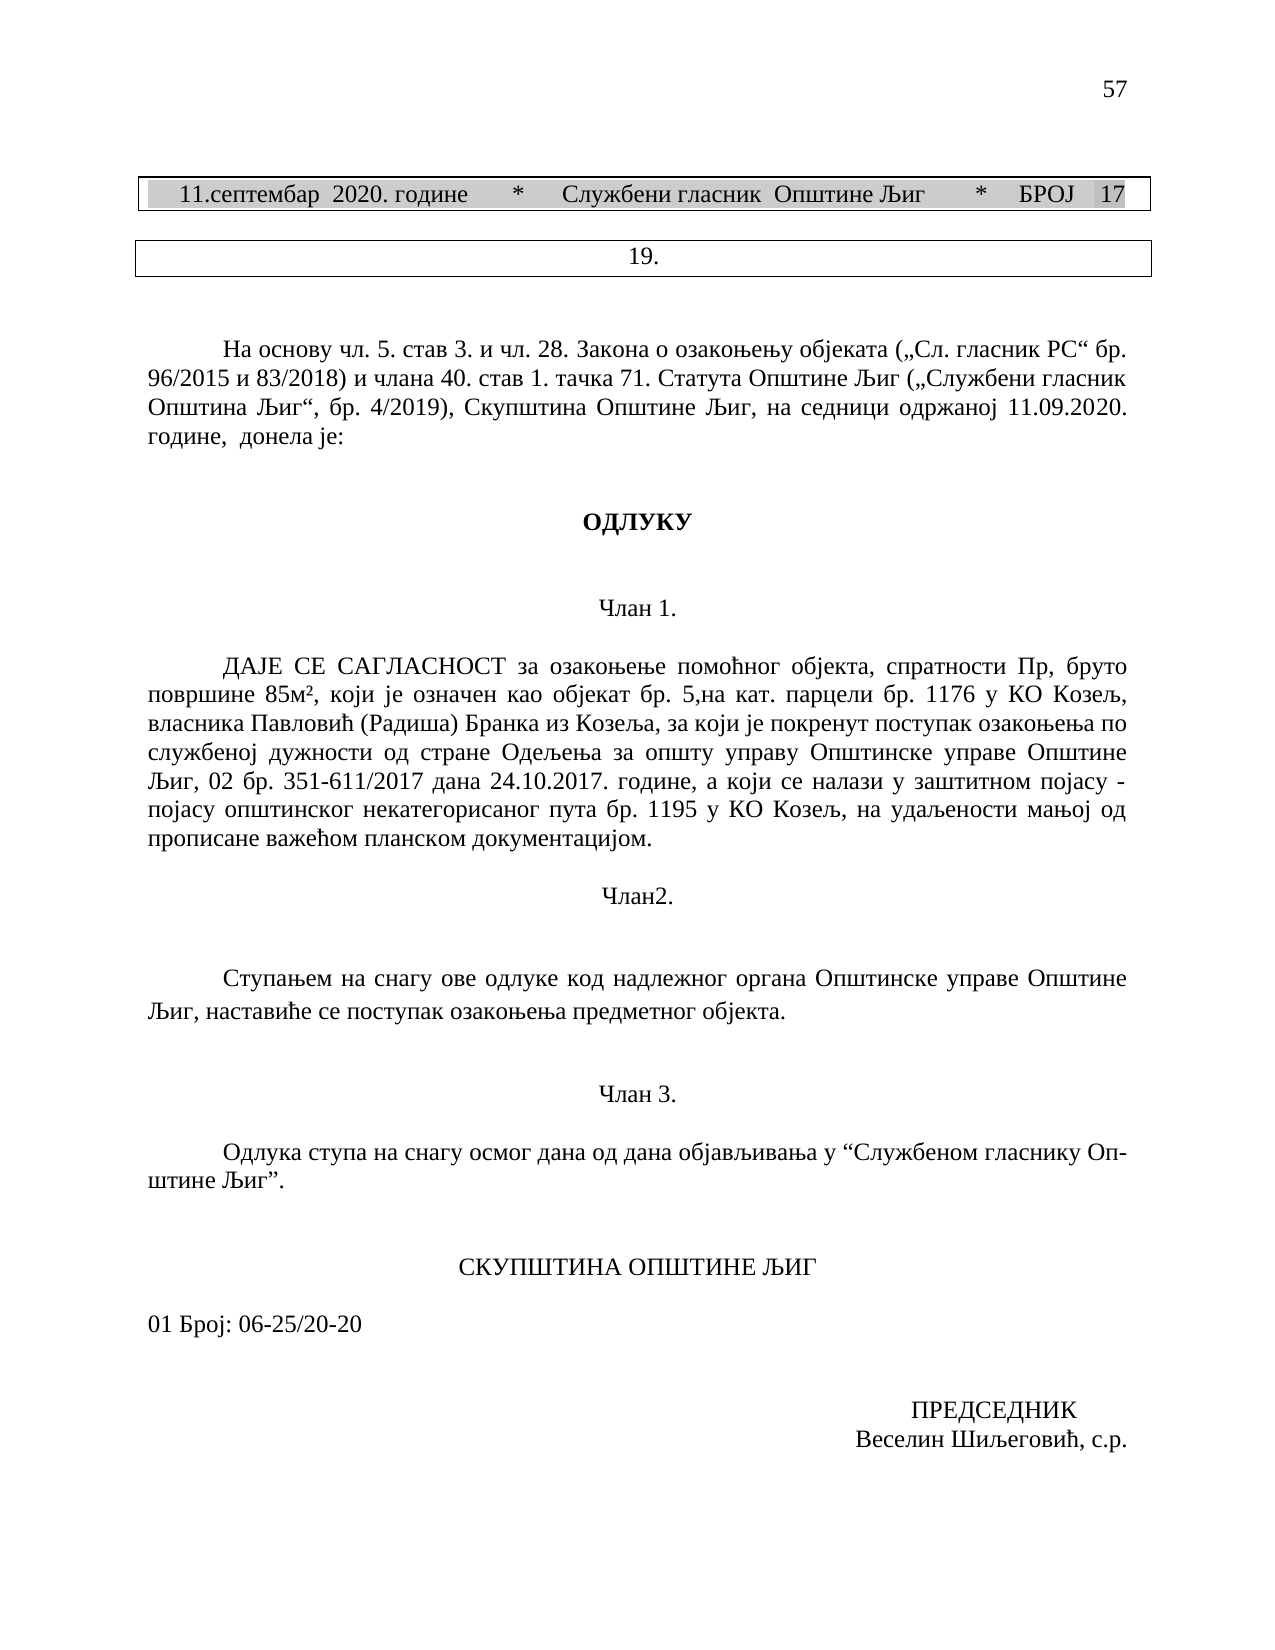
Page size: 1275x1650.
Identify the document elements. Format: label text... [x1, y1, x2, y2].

text Члан 3. [148, 1079, 1127, 1108]
text Одлука ступа на снагу осмог дана од дана објављивања у “Службеном гласнику Општине Љиг”. [148, 1137, 1127, 1194]
text Ступањем на снагу ове одлуке код надлежног органа Општинске управе Општине Љиг, наставиће се поступак озакоњења предметног објекта. [148, 963, 1127, 1025]
text На основу чл. 5. став 3. и чл. 28. Закона о озакоњењу објеката („Сл. гласник РС“ бр. 96/2015 и 83/2018) и члана 40. став 1. тачка 71. Статута Општине Љиг („Службени гласник Општина Љиг“, бр. 4/2019), Скупштина Општине Љиг, на седници одржаној 11.09.2020. године, донела је: [148, 334, 1127, 449]
text ПРЕДСЕДНИК [148, 1395, 1127, 1424]
text 11.септембар 2020. године * Службени гласник Општине Љиг * БРОЈ 17 [139, 178, 1150, 210]
table_header 19. [136, 241, 1151, 276]
text СКУПШТИНА ОПШТИНЕ ЉИГ [148, 1252, 1127, 1280]
text ОДЛУКУ [148, 507, 1127, 536]
text Веселин Шиљеговић, с.р. [148, 1424, 1127, 1453]
text Члан 1. [148, 593, 1127, 622]
text Члан2. [148, 881, 1127, 909]
text ДАЈЕ СЕ САГЛАСНОСТ за озакоњење помоћног објекта, спратности Пр, бруто површине 85м², који је означен као објекат бр. 5,на кат. парцели бр. 1176 у КО Козељ, власника Павловић (Радиша) Бранка из Козеља, за који је покренут поступак озакоњења по службеној дужности од стране Одељења за општу управу Општинске управе Општине Љиг, 02 бр. 351-611/2017 дана 24.10.2017. године, а који се налази у заштитном појасу - појасу општинског некатегорисаног пута бр. 1195 у КО Козељ, на удаљености мањој од прописане важећом планском документацијом. [148, 651, 1127, 852]
text 01 Број: 06-25/20-20 [148, 1309, 1127, 1338]
